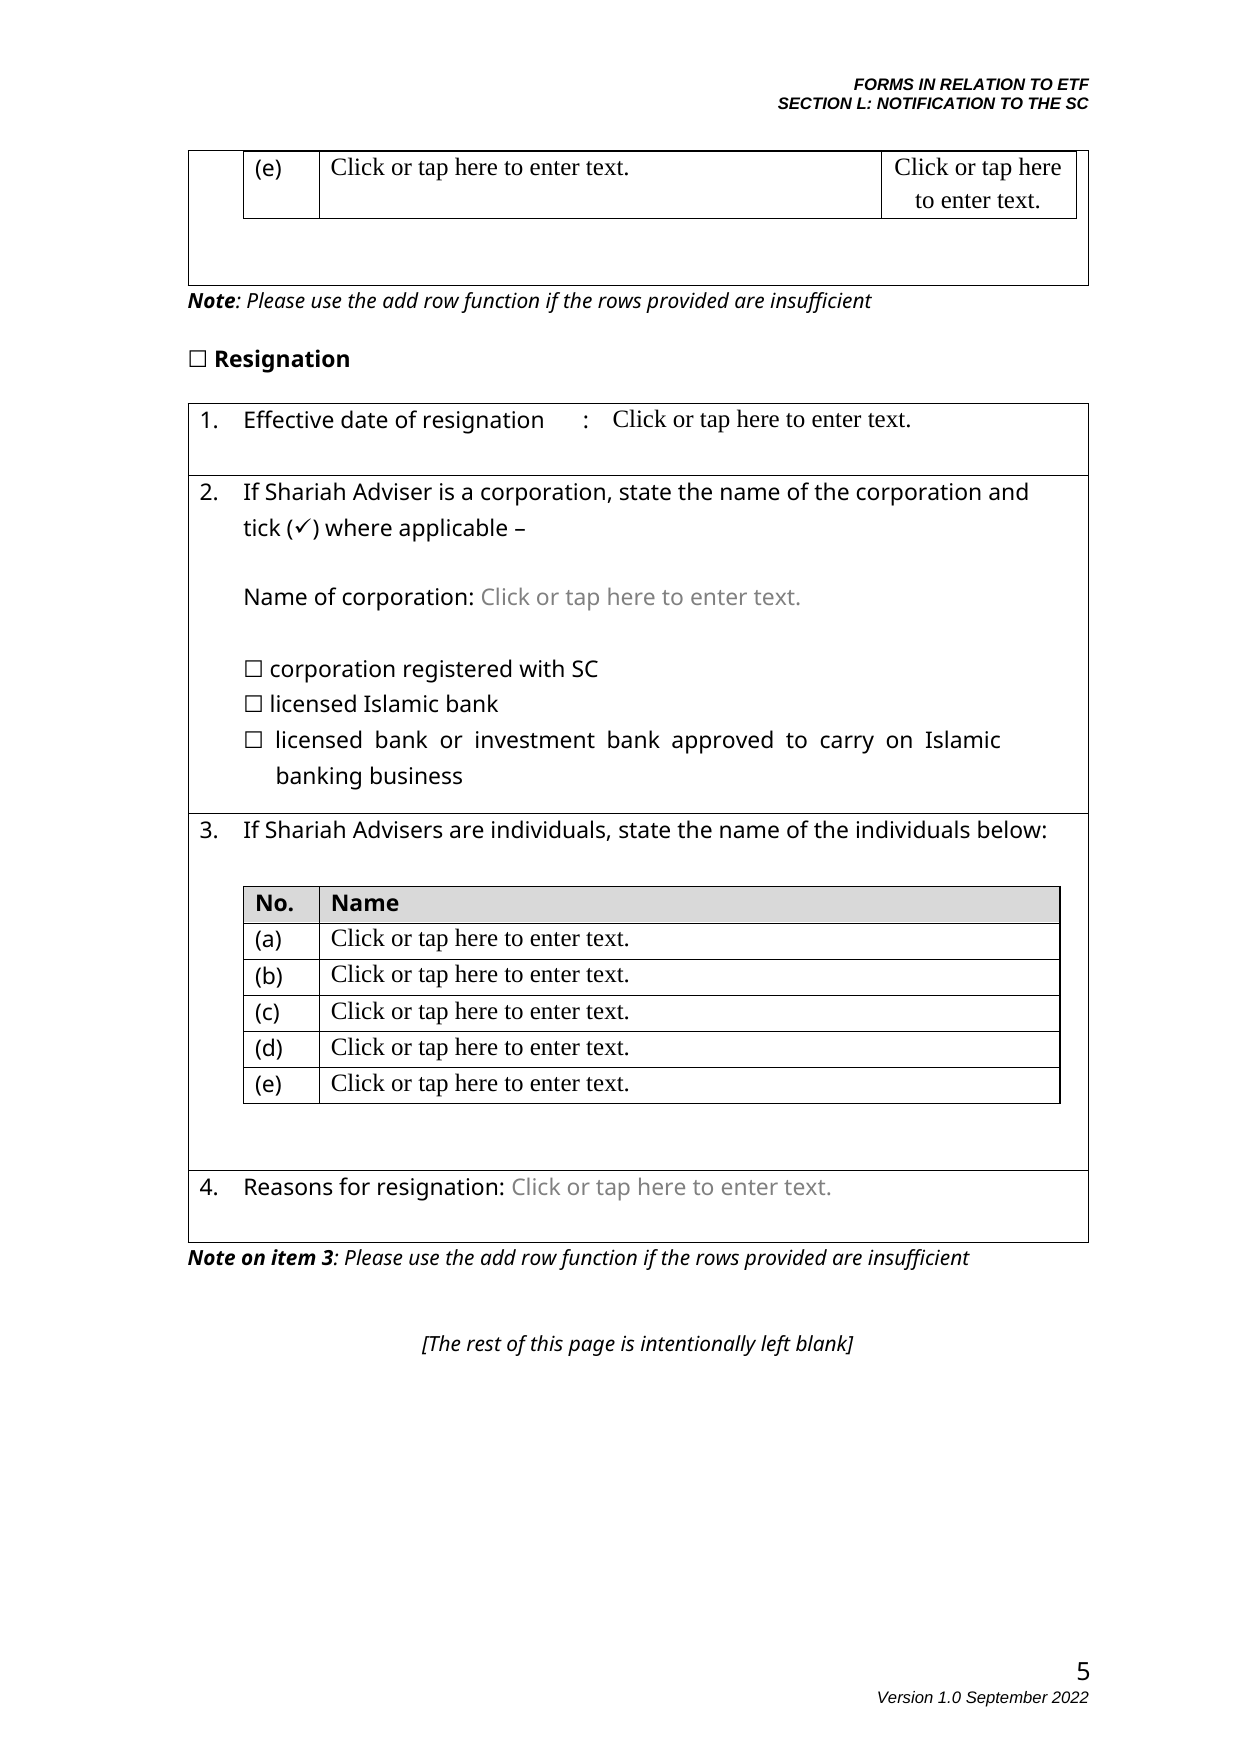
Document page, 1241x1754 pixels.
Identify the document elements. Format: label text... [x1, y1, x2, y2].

text [The rest of this page is intentionally left blank] [187, 1329, 1090, 1357]
table_cell [189, 476, 232, 813]
text Resignation [187, 343, 1090, 374]
text Note on item 3: Please use the add row function if the rows provided are insufficient [187, 1243, 1090, 1272]
table_header Effective date of resignation [232, 404, 571, 475]
table_cell Name of corporation: [232, 579, 1088, 651]
table_cell [189, 814, 232, 1170]
table_cell [189, 151, 232, 285]
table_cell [232, 151, 1088, 285]
table_cell corporation registered with SC licensed Islamic bank licensed bank or investment bank approved to carry on Islamic banking business [232, 651, 1088, 813]
text Note: Please use the add row function if the rows provided are insufficient [187, 286, 1090, 315]
table_header [189, 404, 232, 475]
table_cell [189, 1171, 232, 1242]
table_cell If Shariah Adviser is a corporation, state the name of the corporation and tick () where applicable – [232, 476, 1088, 579]
table_cell If Shariah Advisers are individuals, state the name of the individuals below: [232, 814, 1088, 1170]
table_cell Reasons for resignation: [232, 1171, 1088, 1242]
table_header : [571, 404, 601, 475]
table_header [601, 404, 1088, 475]
